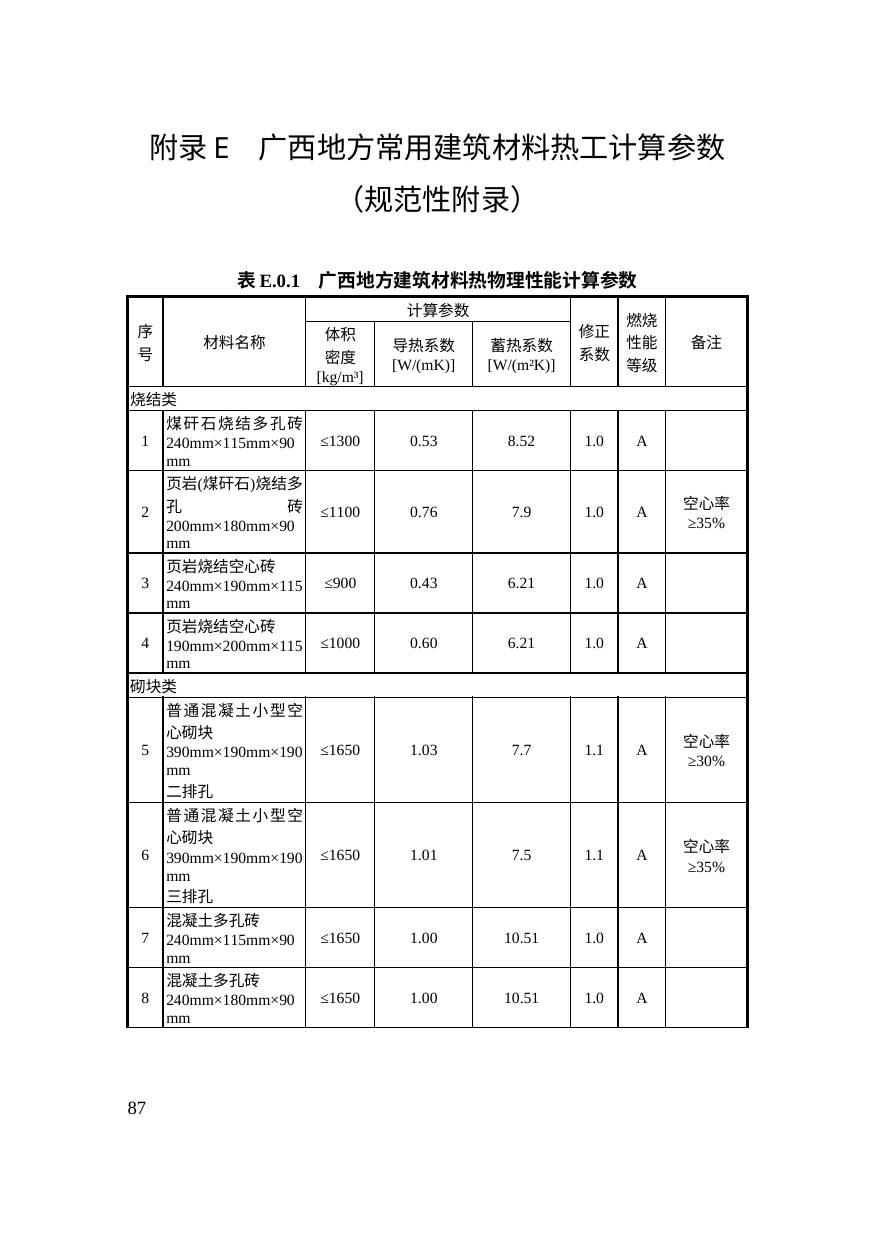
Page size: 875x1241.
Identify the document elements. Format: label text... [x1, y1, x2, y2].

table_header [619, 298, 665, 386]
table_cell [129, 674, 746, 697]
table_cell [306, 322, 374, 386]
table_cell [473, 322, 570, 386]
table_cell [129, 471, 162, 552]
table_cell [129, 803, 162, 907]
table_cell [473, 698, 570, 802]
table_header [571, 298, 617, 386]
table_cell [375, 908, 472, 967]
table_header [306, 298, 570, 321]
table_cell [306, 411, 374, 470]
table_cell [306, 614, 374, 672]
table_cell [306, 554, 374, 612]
text 表E.0.1 广西地方建筑材料热物理性能计算参数 [127, 263, 747, 295]
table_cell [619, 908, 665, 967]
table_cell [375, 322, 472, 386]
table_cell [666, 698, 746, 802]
text （规范性附录） [127, 165, 747, 230]
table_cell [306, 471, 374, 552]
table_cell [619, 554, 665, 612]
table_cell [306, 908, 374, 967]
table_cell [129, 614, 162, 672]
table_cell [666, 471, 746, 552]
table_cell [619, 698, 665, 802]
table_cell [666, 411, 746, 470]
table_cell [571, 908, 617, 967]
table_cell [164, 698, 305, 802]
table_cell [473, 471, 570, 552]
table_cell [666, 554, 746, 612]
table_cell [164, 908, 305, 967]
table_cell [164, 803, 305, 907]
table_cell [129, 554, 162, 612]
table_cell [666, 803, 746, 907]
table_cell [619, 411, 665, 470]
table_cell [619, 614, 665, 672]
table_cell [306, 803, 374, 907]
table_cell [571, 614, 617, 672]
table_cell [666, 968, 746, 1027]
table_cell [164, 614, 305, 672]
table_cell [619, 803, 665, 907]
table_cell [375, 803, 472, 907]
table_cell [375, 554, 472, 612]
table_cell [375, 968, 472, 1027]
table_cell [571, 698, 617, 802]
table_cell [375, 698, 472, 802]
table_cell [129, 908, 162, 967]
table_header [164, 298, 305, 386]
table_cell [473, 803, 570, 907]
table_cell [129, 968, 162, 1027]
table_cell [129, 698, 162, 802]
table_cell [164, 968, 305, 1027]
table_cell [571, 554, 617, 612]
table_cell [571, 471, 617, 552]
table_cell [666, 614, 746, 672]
list 附录E 广西地方常用建筑材料热工计算参数 [127, 132, 747, 165]
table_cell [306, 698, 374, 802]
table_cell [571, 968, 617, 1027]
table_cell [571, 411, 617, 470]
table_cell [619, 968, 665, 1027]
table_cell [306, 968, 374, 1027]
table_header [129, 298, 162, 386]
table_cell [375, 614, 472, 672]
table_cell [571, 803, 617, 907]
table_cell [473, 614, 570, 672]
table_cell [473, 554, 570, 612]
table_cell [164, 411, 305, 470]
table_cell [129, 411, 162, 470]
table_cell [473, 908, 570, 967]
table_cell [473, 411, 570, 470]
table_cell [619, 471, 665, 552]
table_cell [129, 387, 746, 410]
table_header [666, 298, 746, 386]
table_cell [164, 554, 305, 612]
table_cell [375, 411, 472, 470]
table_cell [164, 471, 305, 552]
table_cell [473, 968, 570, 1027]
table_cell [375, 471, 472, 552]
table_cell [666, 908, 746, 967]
